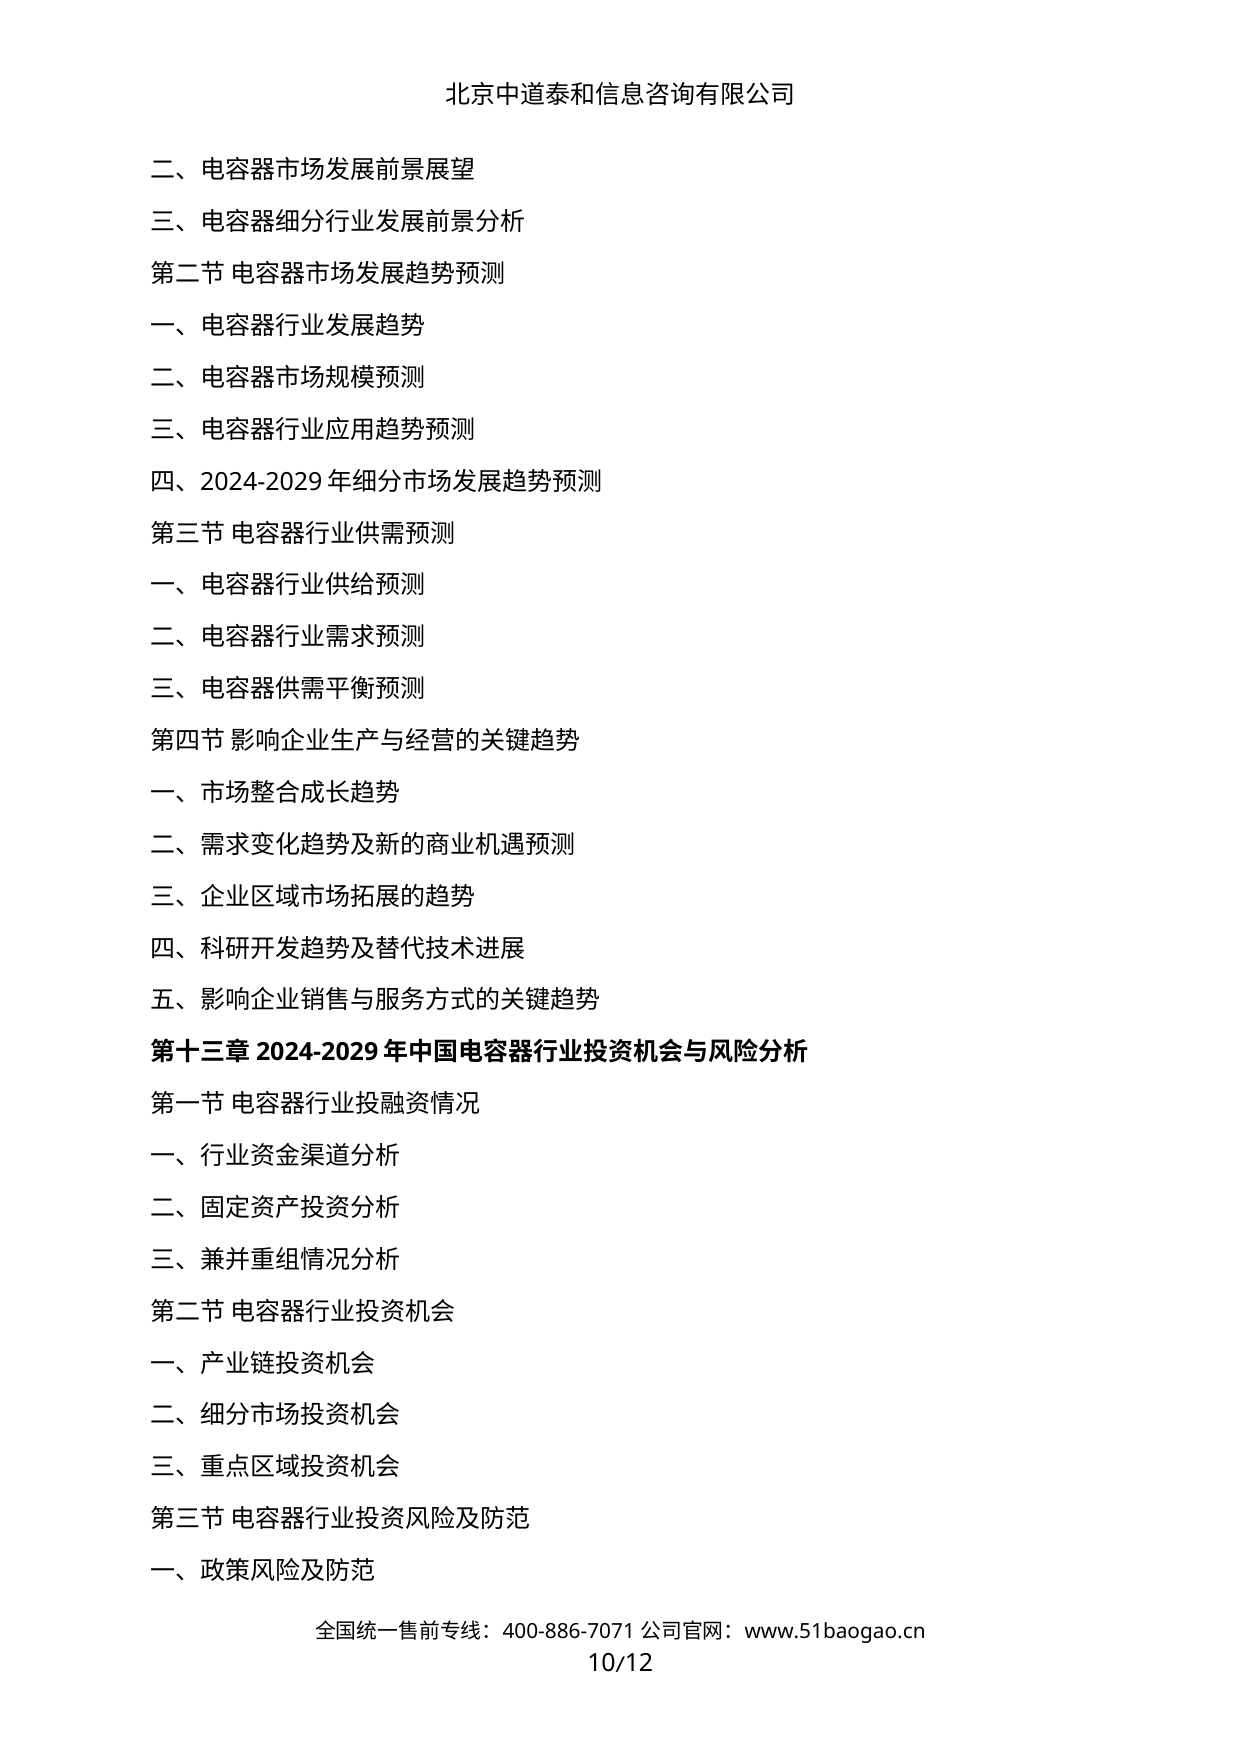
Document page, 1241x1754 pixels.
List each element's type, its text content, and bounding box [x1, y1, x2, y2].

text 三、电容器行业应用趋势预测 [150, 409, 1090, 446]
text 三、兼并重组情况分析 [150, 1239, 1090, 1276]
text 第四节 影响企业生产与经营的关键趋势 [150, 721, 1090, 757]
text 五、影响企业销售与服务方式的关键趋势 [150, 980, 1090, 1016]
text 四、2024-2029年细分市场发展趋势预测 [150, 461, 1090, 497]
text 二、固定资产投资分析 [150, 1187, 1090, 1224]
text 二、电容器市场发展前景展望 [150, 150, 1090, 186]
text 一、电容器行业发展趋势 [150, 306, 1090, 342]
text 一、电容器行业供给预测 [150, 565, 1090, 601]
text 第三节 电容器行业投资风险及防范 [150, 1499, 1090, 1535]
text 一、政策风险及防范 [150, 1551, 1090, 1587]
text 第三节 电容器行业供需预测 [150, 513, 1090, 549]
text 三、重点区域投资机会 [150, 1447, 1090, 1483]
text 一、产业链投资机会 [150, 1343, 1090, 1379]
text 三、电容器供需平衡预测 [150, 669, 1090, 705]
text 第二节 电容器市场发展趋势预测 [150, 254, 1090, 290]
text 一、市场整合成长趋势 [150, 772, 1090, 809]
text 第二节 电容器行业投资机会 [150, 1291, 1090, 1327]
text 第一节 电容器行业投融资情况 [150, 1084, 1090, 1120]
text 三、电容器细分行业发展前景分析 [150, 202, 1090, 238]
text 二、细分市场投资机会 [150, 1395, 1090, 1431]
text 第十三章 2024-2029年中国电容器行业投资机会与风险分析 [150, 1032, 1090, 1068]
text 一、行业资金渠道分析 [150, 1136, 1090, 1172]
text 二、电容器市场规模预测 [150, 357, 1090, 394]
text 四、科研开发趋势及替代技术进展 [150, 928, 1090, 964]
text 三、企业区域市场拓展的趋势 [150, 876, 1090, 912]
text 二、电容器行业需求预测 [150, 617, 1090, 653]
text 二、需求变化趋势及新的商业机遇预测 [150, 824, 1090, 861]
